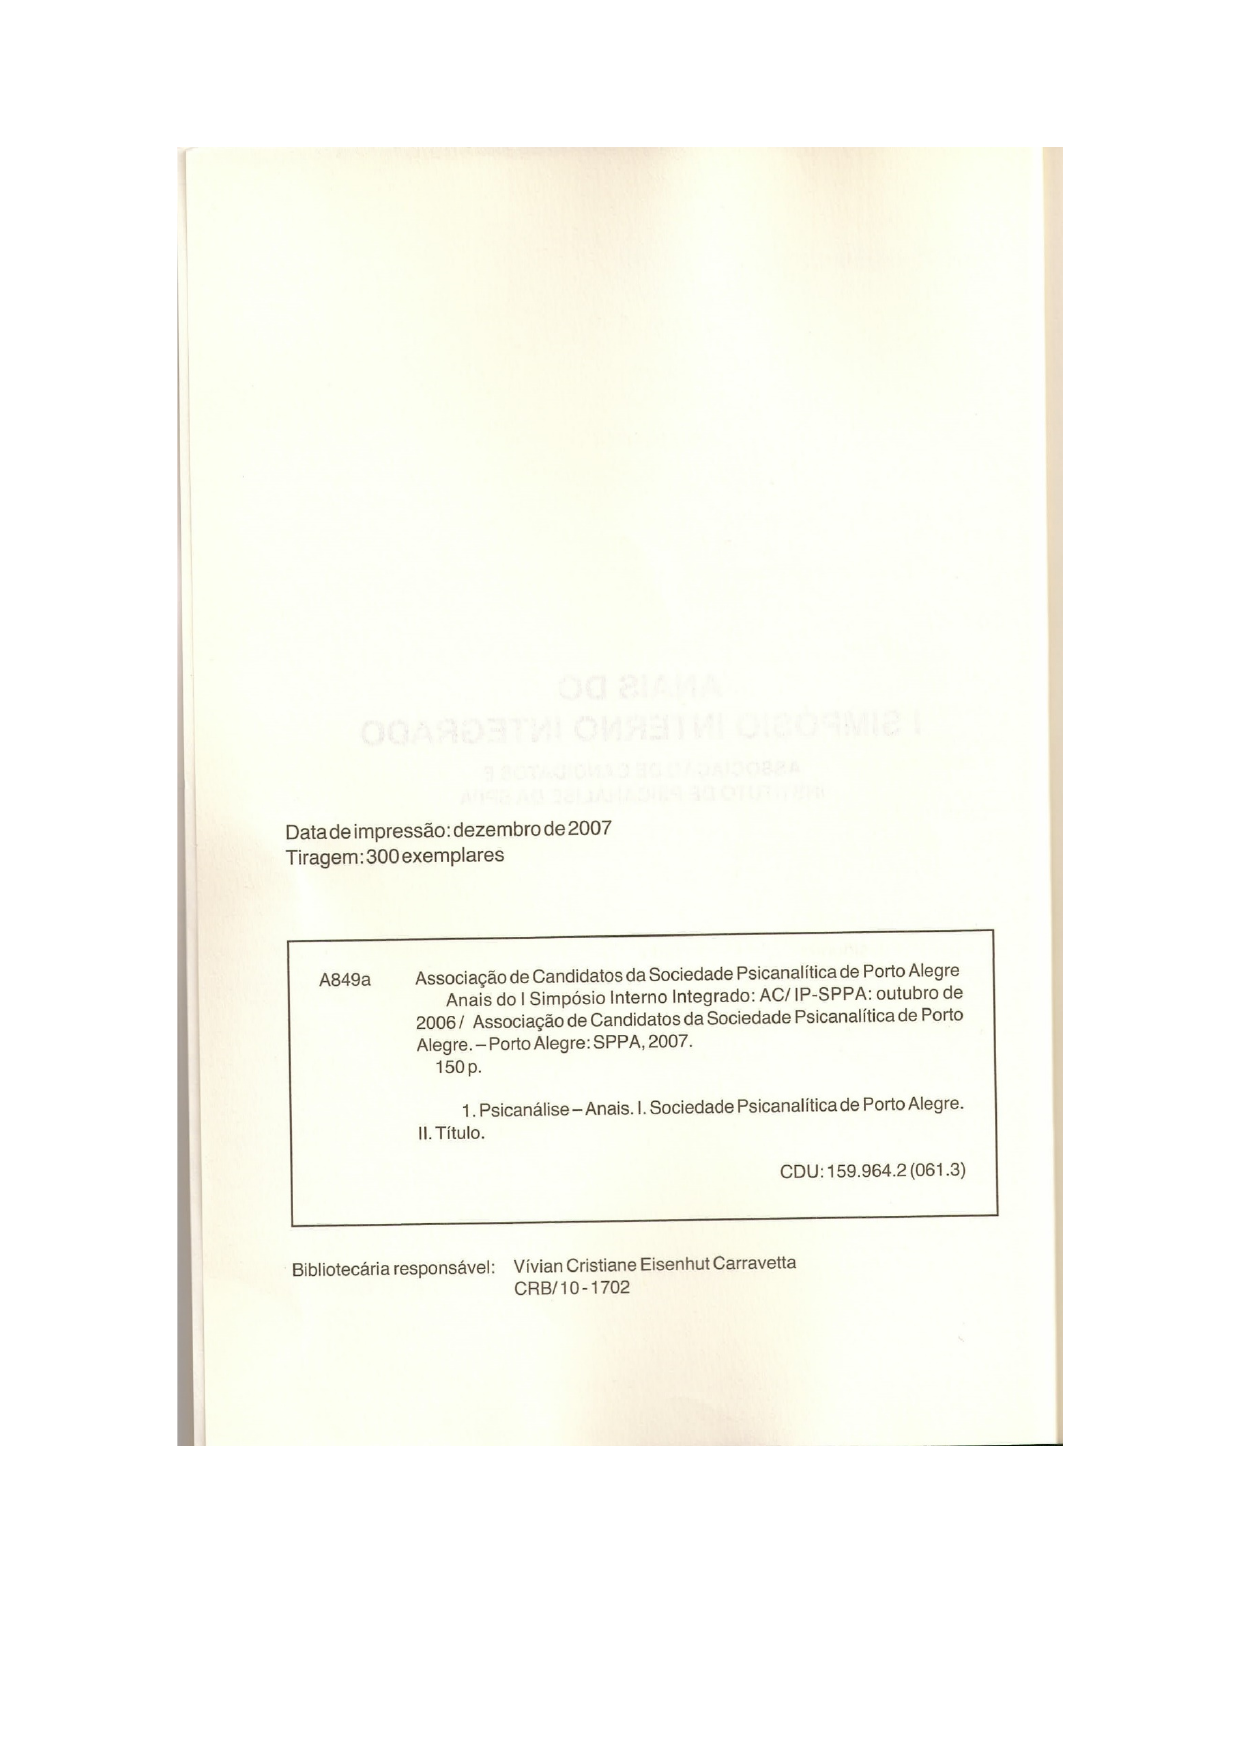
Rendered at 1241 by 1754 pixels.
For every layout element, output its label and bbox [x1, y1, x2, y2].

picture [177, 147, 1063, 1446]
